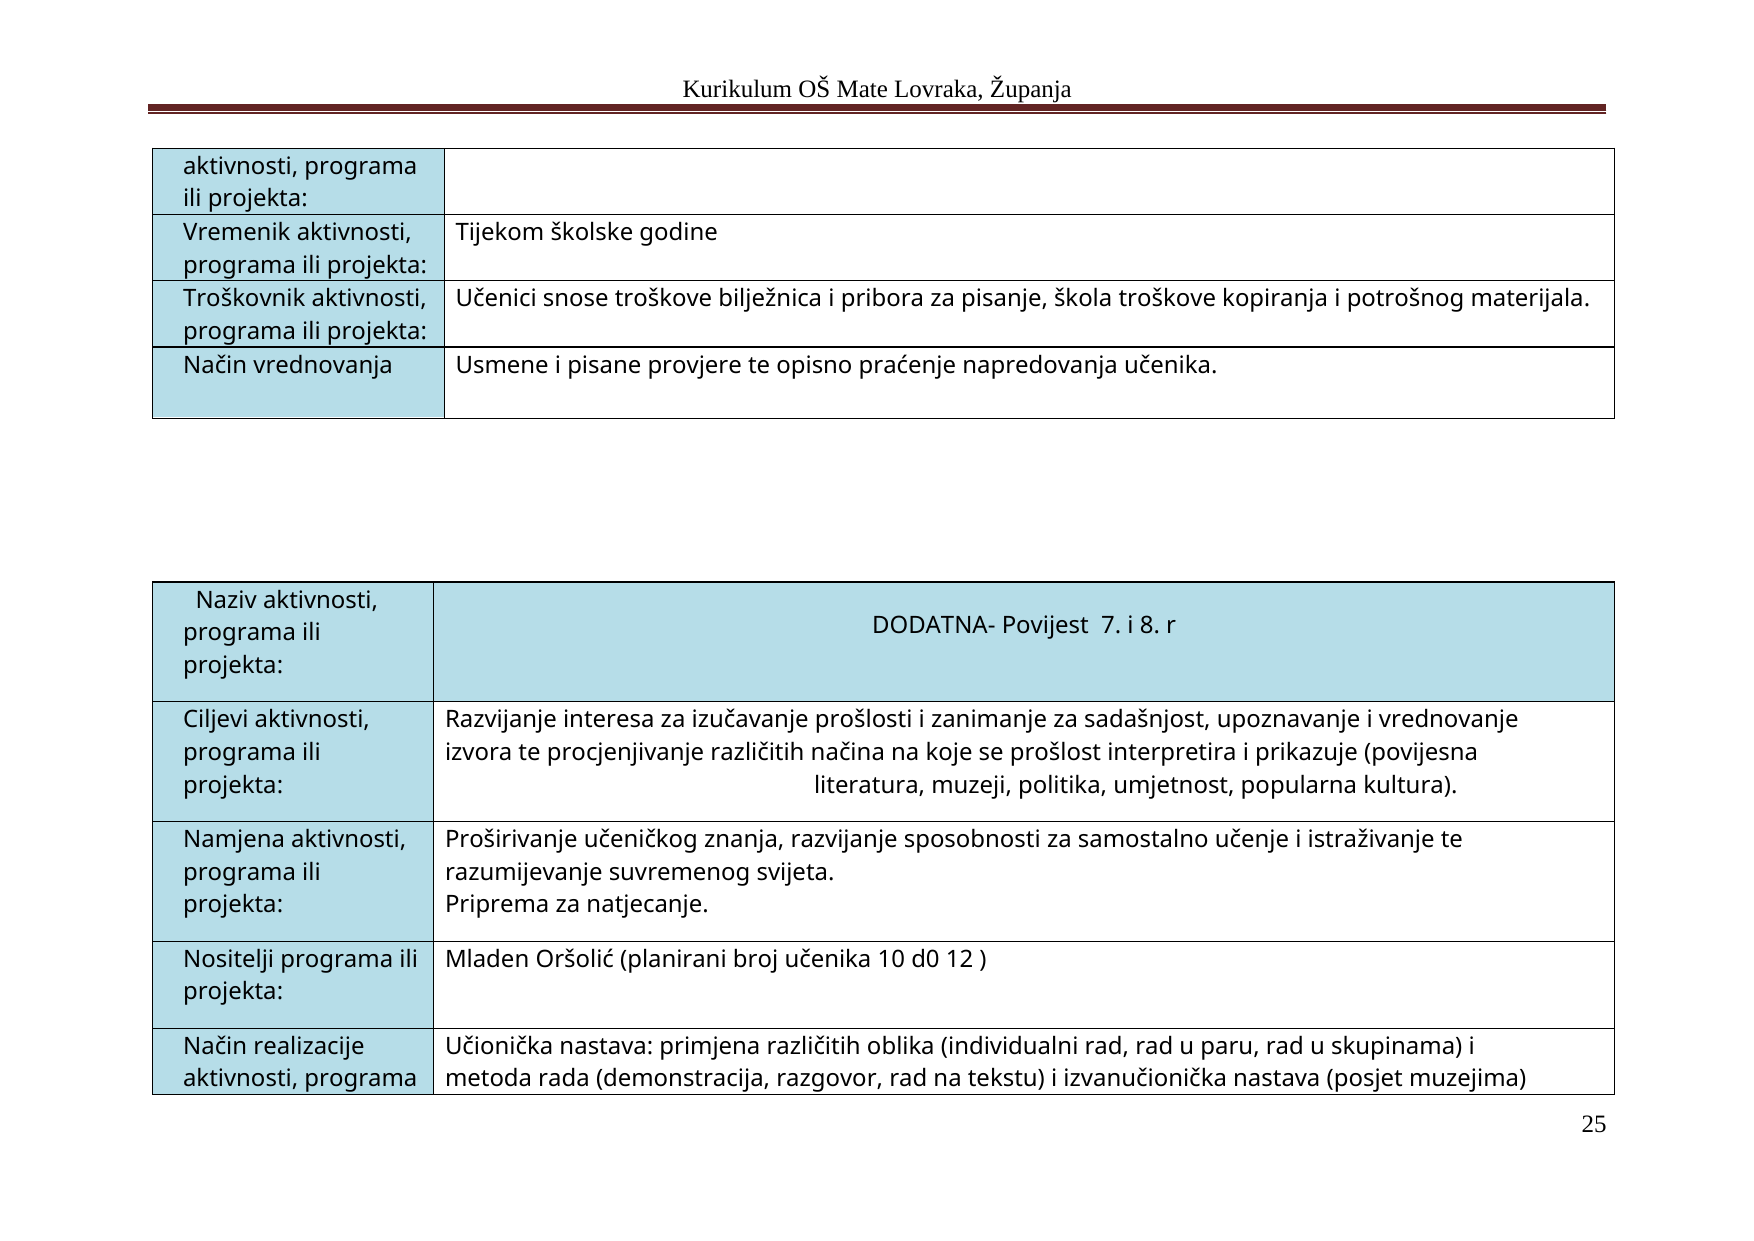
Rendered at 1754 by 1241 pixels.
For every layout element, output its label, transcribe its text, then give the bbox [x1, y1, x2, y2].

table_cell Tijekom školske godine [445, 215, 1614, 280]
table_cell Usmene i pisane provjere te opisno praćenje napredovanja učenika. [445, 348, 1614, 417]
table_cell Nositelji programa ili projekta: [153, 942, 433, 1028]
table_cell Namjena aktivnosti, programa ili projekta: [153, 822, 433, 941]
table_cell Mladen Oršolić (planirani broj učenika 10 d0 12 ) [434, 942, 1614, 1028]
table_cell Učenici snose troškove bilježnica i pribora za pisanje, škola troškove kopiranja i potrošnog materijala. [445, 281, 1614, 346]
table_header DODATNA- Povijest 7. i 8. r [434, 583, 1614, 701]
table_cell Razvijanje interesa za izučavanje prošlosti i zanimanje za sadašnjost, upoznavanje i vrednovanje izvora te procjenjivanje različitih načina na koje se prošlost interpretira i prikazuje (povijesna literatura, muzeji, politika, umjetnost, popularna kultura). [434, 702, 1614, 821]
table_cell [153, 1029, 433, 1094]
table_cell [434, 1029, 1614, 1094]
table_cell Ciljevi aktivnosti, programa ili projekta: [153, 702, 433, 821]
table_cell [445, 149, 1614, 214]
table_cell Troškovnik aktivnosti, programa ili projekta: [153, 281, 444, 346]
table_cell Proširivanje učeničkog znanja, razvijanje sposobnosti za samostalno učenje i istraživanje te razumijevanje suvremenog svijeta. Priprema za natjecanje. [434, 822, 1614, 941]
table_header Naziv aktivnosti, programa ili projekta: [153, 583, 433, 701]
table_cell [153, 149, 444, 214]
table_cell Način vrednovanja [153, 348, 444, 417]
table_cell Vremenik aktivnosti, programa ili projekta: [153, 215, 444, 280]
